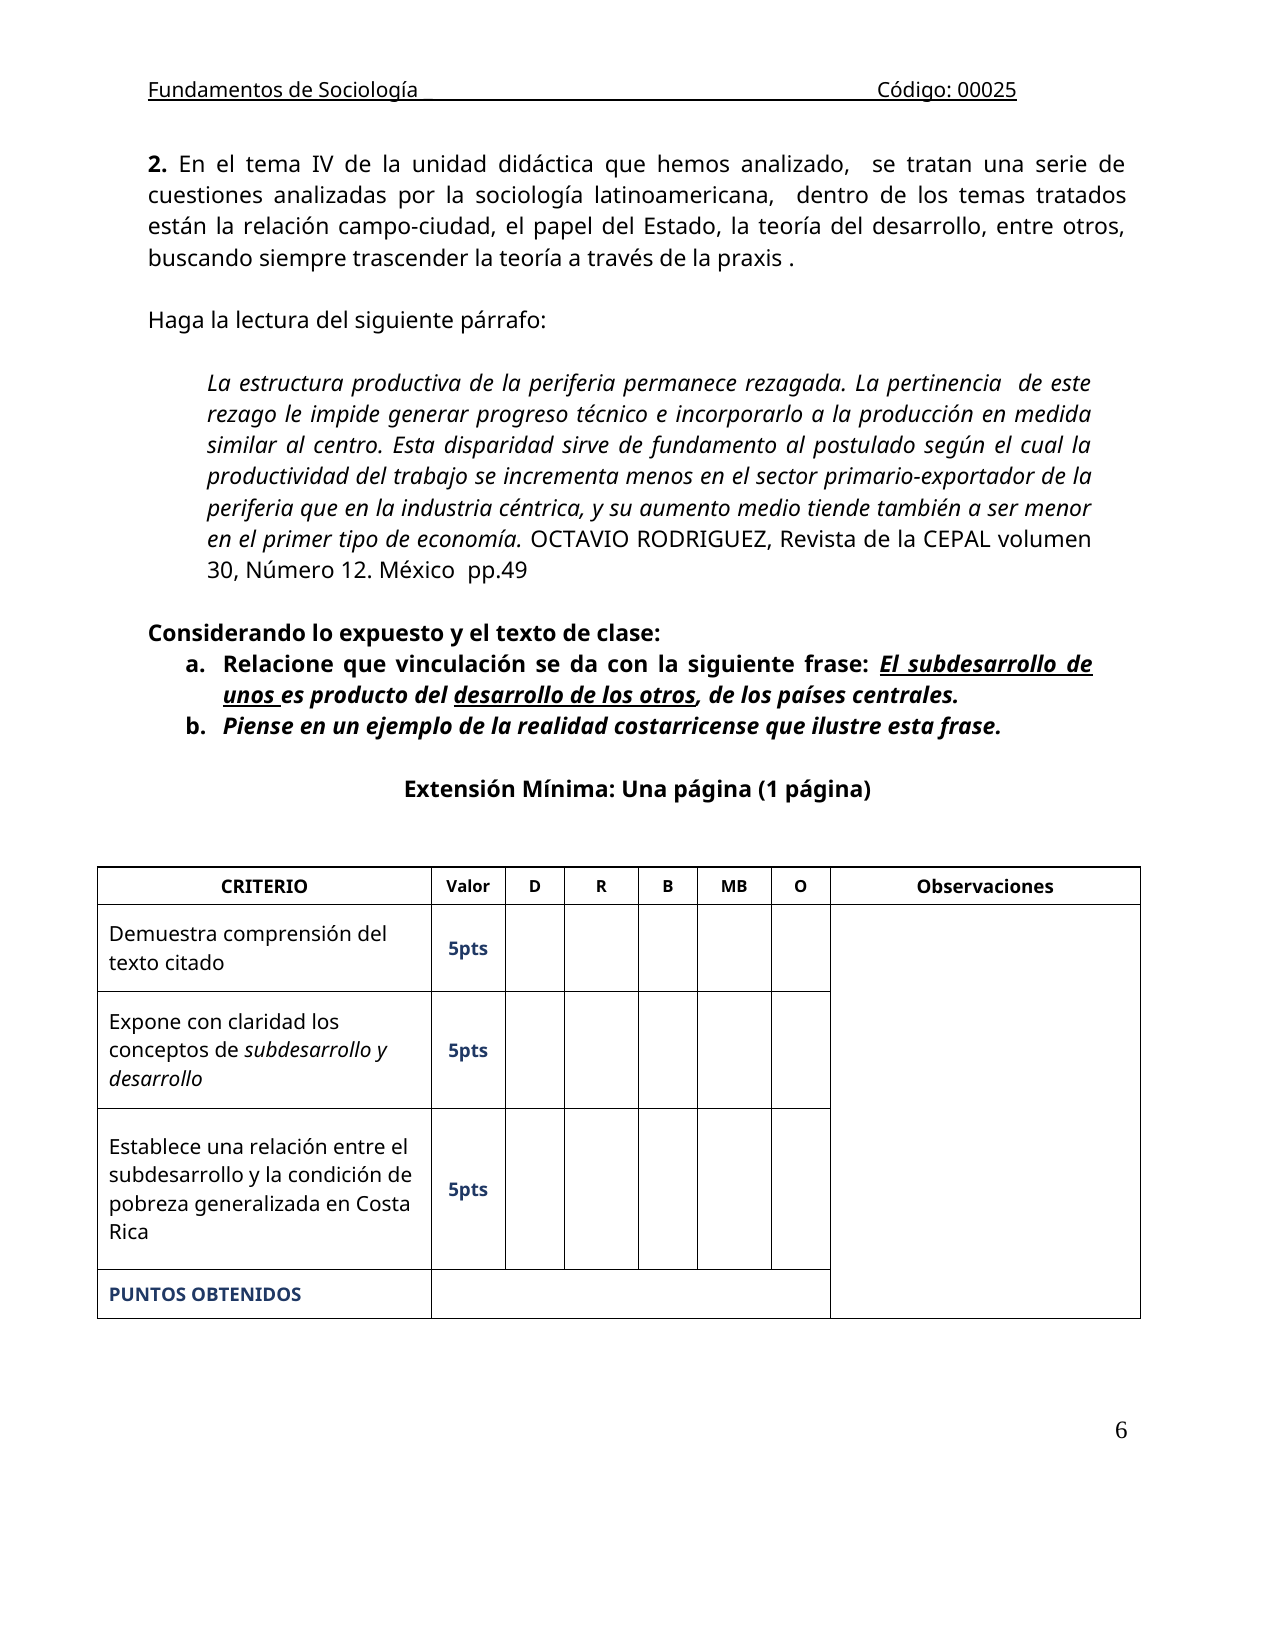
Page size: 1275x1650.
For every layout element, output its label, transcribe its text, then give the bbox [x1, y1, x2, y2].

table_cell PUNTOS OBTENIDOS [98, 1270, 431, 1318]
table_cell [698, 905, 771, 991]
table_cell [639, 905, 697, 991]
table_cell [698, 992, 771, 1108]
table_cell Establece una relación entre el subdesarrollo y la condición de pobreza generalizada en Costa Rica [98, 1109, 431, 1269]
table_header CRITERIO [98, 868, 431, 904]
table_header R [565, 868, 638, 904]
table_cell [432, 1270, 830, 1318]
table_cell [565, 992, 638, 1108]
table_cell Expone con claridad los conceptos de subdesarrollo y desarrollo [98, 992, 431, 1108]
table_cell [772, 1109, 830, 1269]
table_cell [831, 905, 1140, 1269]
table_cell 5pts [432, 905, 505, 991]
table_cell [506, 905, 564, 991]
table_cell [831, 1269, 1140, 1318]
table_cell [506, 992, 564, 1108]
table_cell [772, 992, 830, 1108]
text Extensión Mínima: Una página (1 página) [148, 773, 1127, 804]
table_cell 5pts [432, 992, 505, 1108]
table_header D [506, 868, 564, 904]
list Piense en un ejemplo de la realidad costarricense que ilustre esta frase. [185, 710, 1093, 741]
table_cell 5pts [432, 1109, 505, 1269]
list Relacione que vinculación se da con la siguiente frase: El subdesarrollo de unos es producto del desarrollo de los otros, de los países centrales. [185, 648, 1093, 710]
table_header MB [698, 868, 771, 904]
text Considerando lo expuesto y el texto de clase: [148, 616, 1093, 648]
table_header Observaciones [831, 868, 1140, 904]
text Haga la lectura del siguiente párrafo: [148, 304, 1127, 335]
table_cell [698, 1109, 771, 1269]
table_cell Demuestra comprensión del texto citado [98, 905, 431, 991]
text La estructura productiva de la periferia permanece rezagada. La pertinencia de este rezago le impide generar progreso técnico e incorporarlo a la producción en medida similar al centro. Esta disparidad sirve de fundamento al postulado según el cual la productividad del trabajo se incrementa menos en el sector primario-exportador de la periferia que en la industria céntrica, y su aumento medio tiende también a ser menor en el primer tipo de economía. OCTAVIO RODRIGUEZ, Revista de la CEPAL volumen 30, Número 12. México pp.49 [207, 366, 1093, 585]
table_cell [772, 905, 830, 991]
table_header O [772, 868, 830, 904]
table_cell [639, 992, 697, 1108]
text 2. En el tema IV de la unidad didáctica que hemos analizado, se tratan una serie de cuestiones analizadas por la sociología latinoamericana, dentro de los temas tratados están la relación campo-ciudad, el papel del Estado, la teoría del desarrollo, entre otros, buscando siempre trascender la teoría a través de la praxis . [148, 148, 1127, 273]
table_header Valor [432, 868, 505, 904]
table_cell [639, 1109, 697, 1269]
table_cell [565, 1109, 638, 1269]
table_header B [639, 868, 697, 904]
table_cell [506, 1109, 564, 1269]
table_cell [565, 905, 638, 991]
